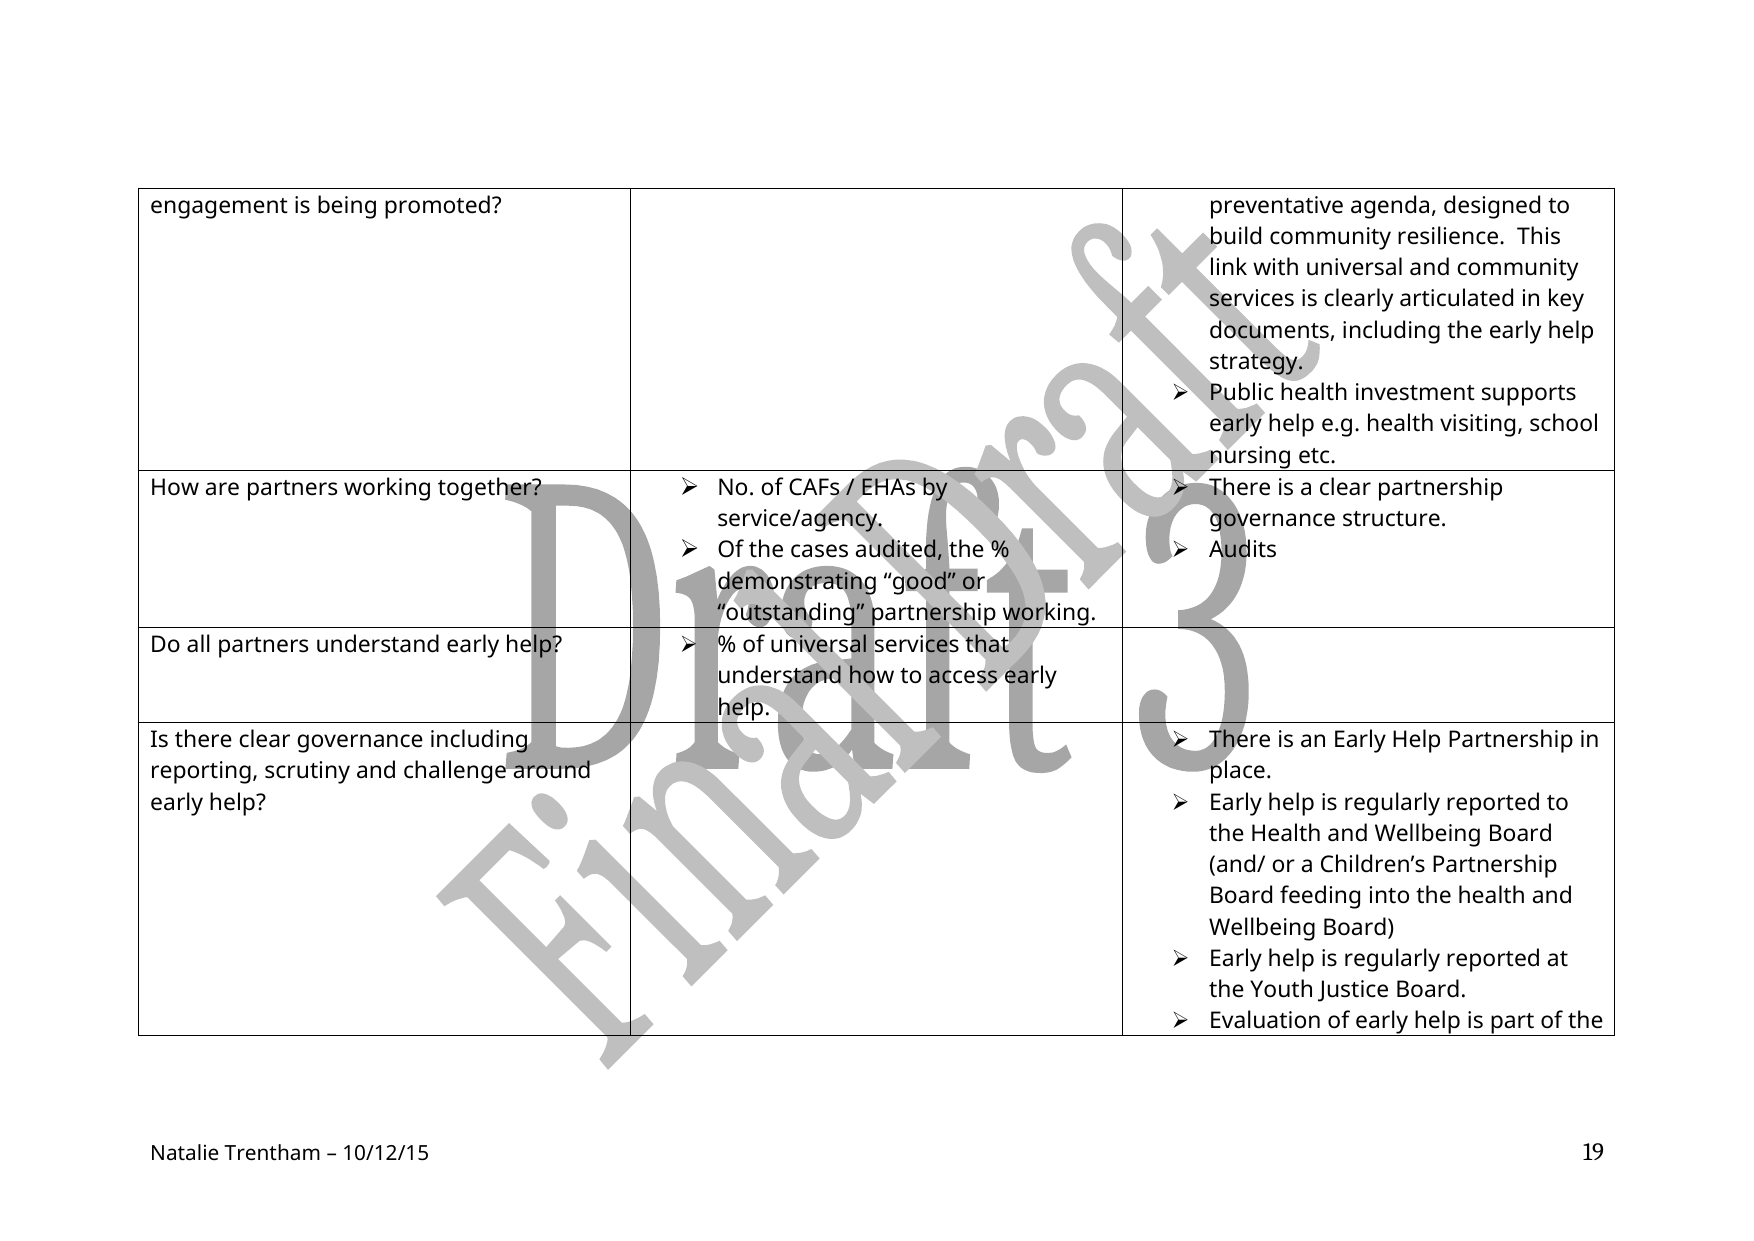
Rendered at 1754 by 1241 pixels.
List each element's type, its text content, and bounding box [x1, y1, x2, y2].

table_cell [1123, 723, 1614, 1035]
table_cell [139, 189, 630, 470]
table_cell Do all partners understand early help? [139, 628, 630, 722]
table_cell No. of CAFs / EHAs by service/agency. Of the cases audited, the % demonstrating “good” or “outstanding” partnership working. [631, 471, 1122, 627]
table_cell There is a clear partnership governance structure. Audits [1123, 471, 1614, 627]
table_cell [1123, 189, 1614, 470]
table_cell [631, 189, 1122, 470]
table_cell How are partners working together? [139, 471, 630, 627]
table_cell % of universal services that understand how to access early help. [631, 628, 1122, 722]
table_cell [631, 723, 1122, 1035]
table_cell [1123, 628, 1614, 722]
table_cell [139, 723, 630, 1035]
